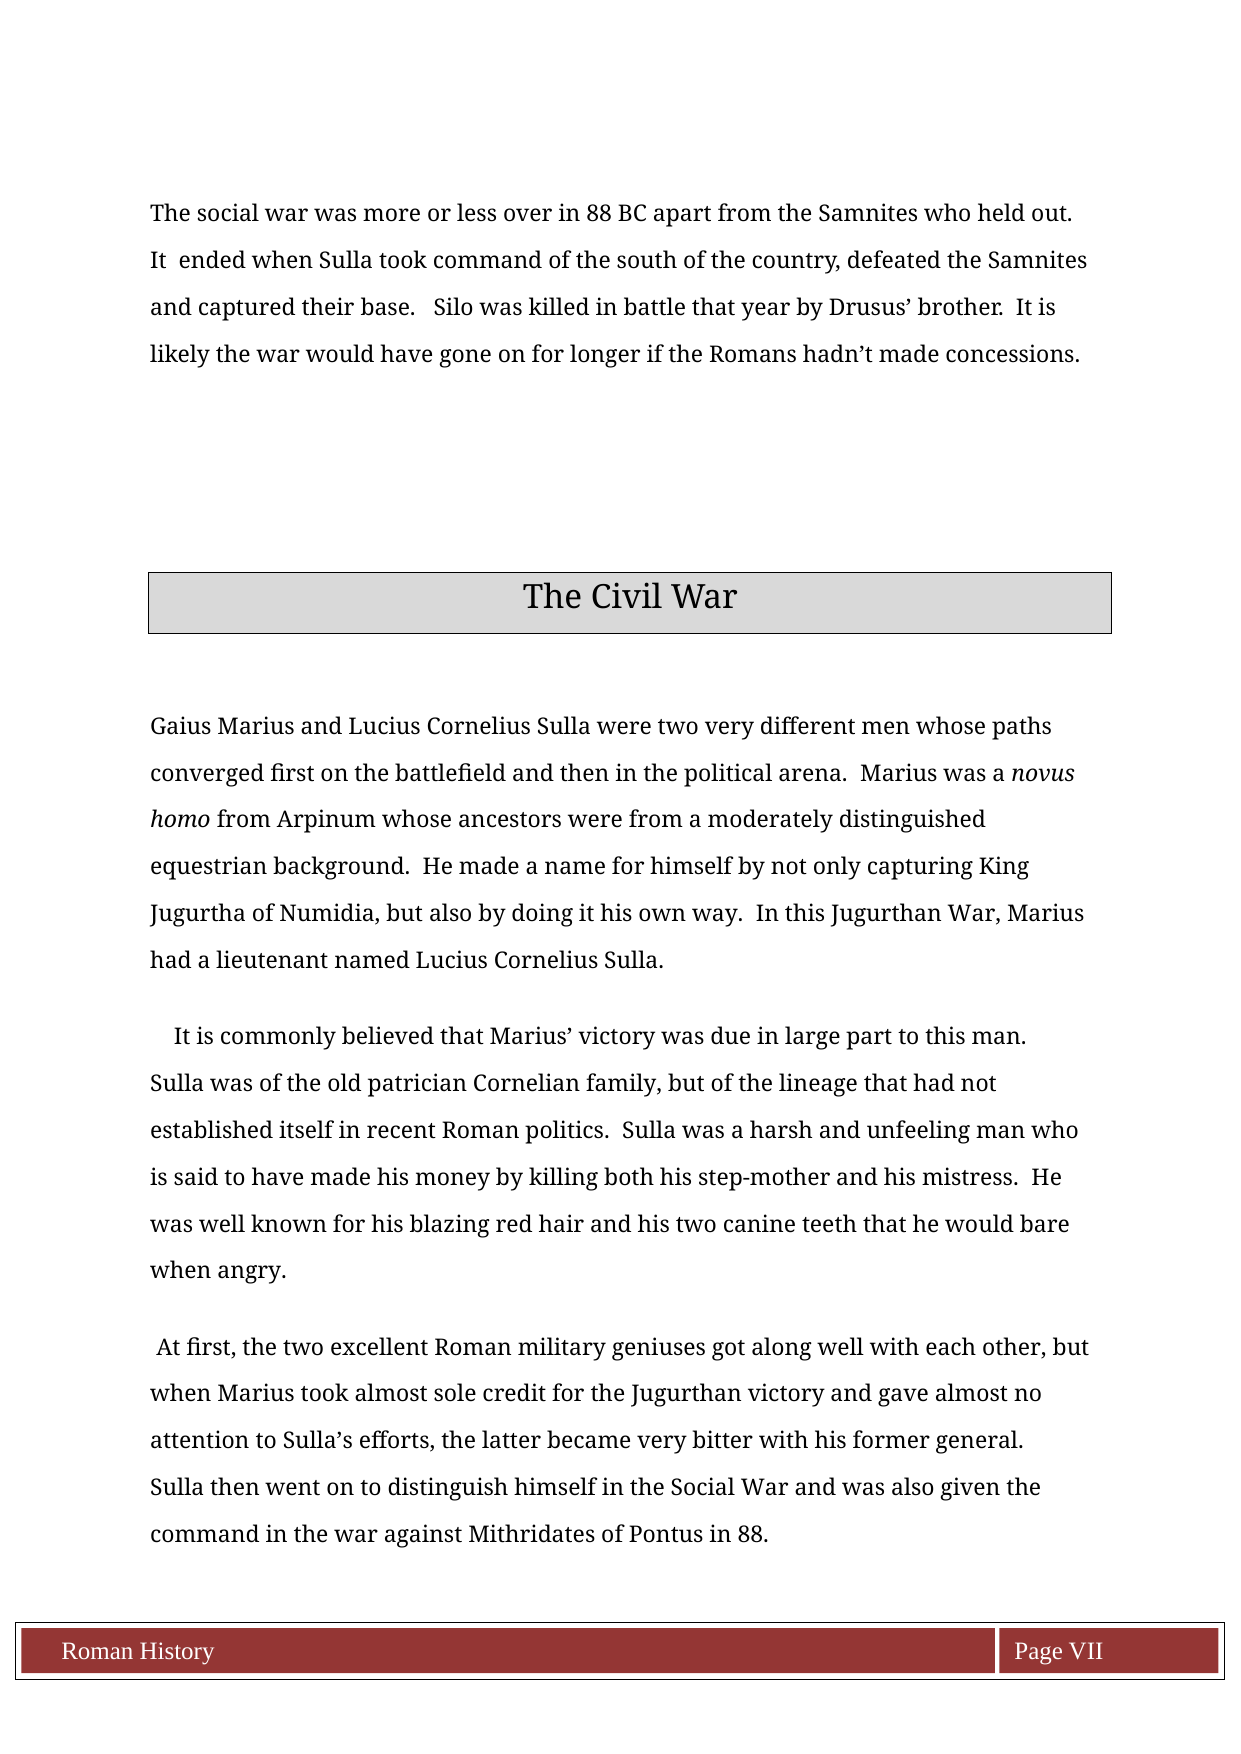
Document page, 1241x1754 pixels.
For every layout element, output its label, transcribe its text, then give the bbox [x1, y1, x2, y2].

text The social war was more or less over in 88 BC apart from the Samnites who held out. It ended when Sulla took command of the south of the country, defeated the Samnites and captured their base. Silo was killed in battle that year by Drusus’ brother. It is likely the war would have gone on for longer if the Romans hadn’t made concessions. [150, 197, 1090, 369]
text It is commonly believed that Marius’ victory was due in large part to this man. Sulla was of the old patrician Cornelian family, but of the lineage that had not established itself in recent Roman politics. Sulla was a harsh and unfeeling man who is said to have made his money by killing both his step-mother and his mistress. He was well known for his blazing red hair and his two canine teeth that he would bare when angry. [150, 1020, 1090, 1286]
text At first, the two excellent Roman military geniuses got along well with each other, but when Marius took almost sole credit for the Jugurthan victory and gave almost no attention to Sulla’s efforts, the latter became very bitter with his former general. Sulla then went on to distinguish himself in the Social War and was also given the command in the war against Mithridates of Pontus in 88. [150, 1331, 1090, 1549]
text Gaius Marius and Lucius Cornelius Sulla were two very different men whose paths converged first on the battlefield and then in the political arena. Marius was a novus homo from Arpinum whose ancestors were from a moderately distinguished equestrian background. He made a name for himself by not only capturing King Jugurtha of Numidia, but also by doing it his own way. In this Jugurthan War, Marius had a lieutenant named Lucius Cornelius Sulla. [150, 710, 1090, 975]
table_header The Civil War [149, 573, 1111, 633]
